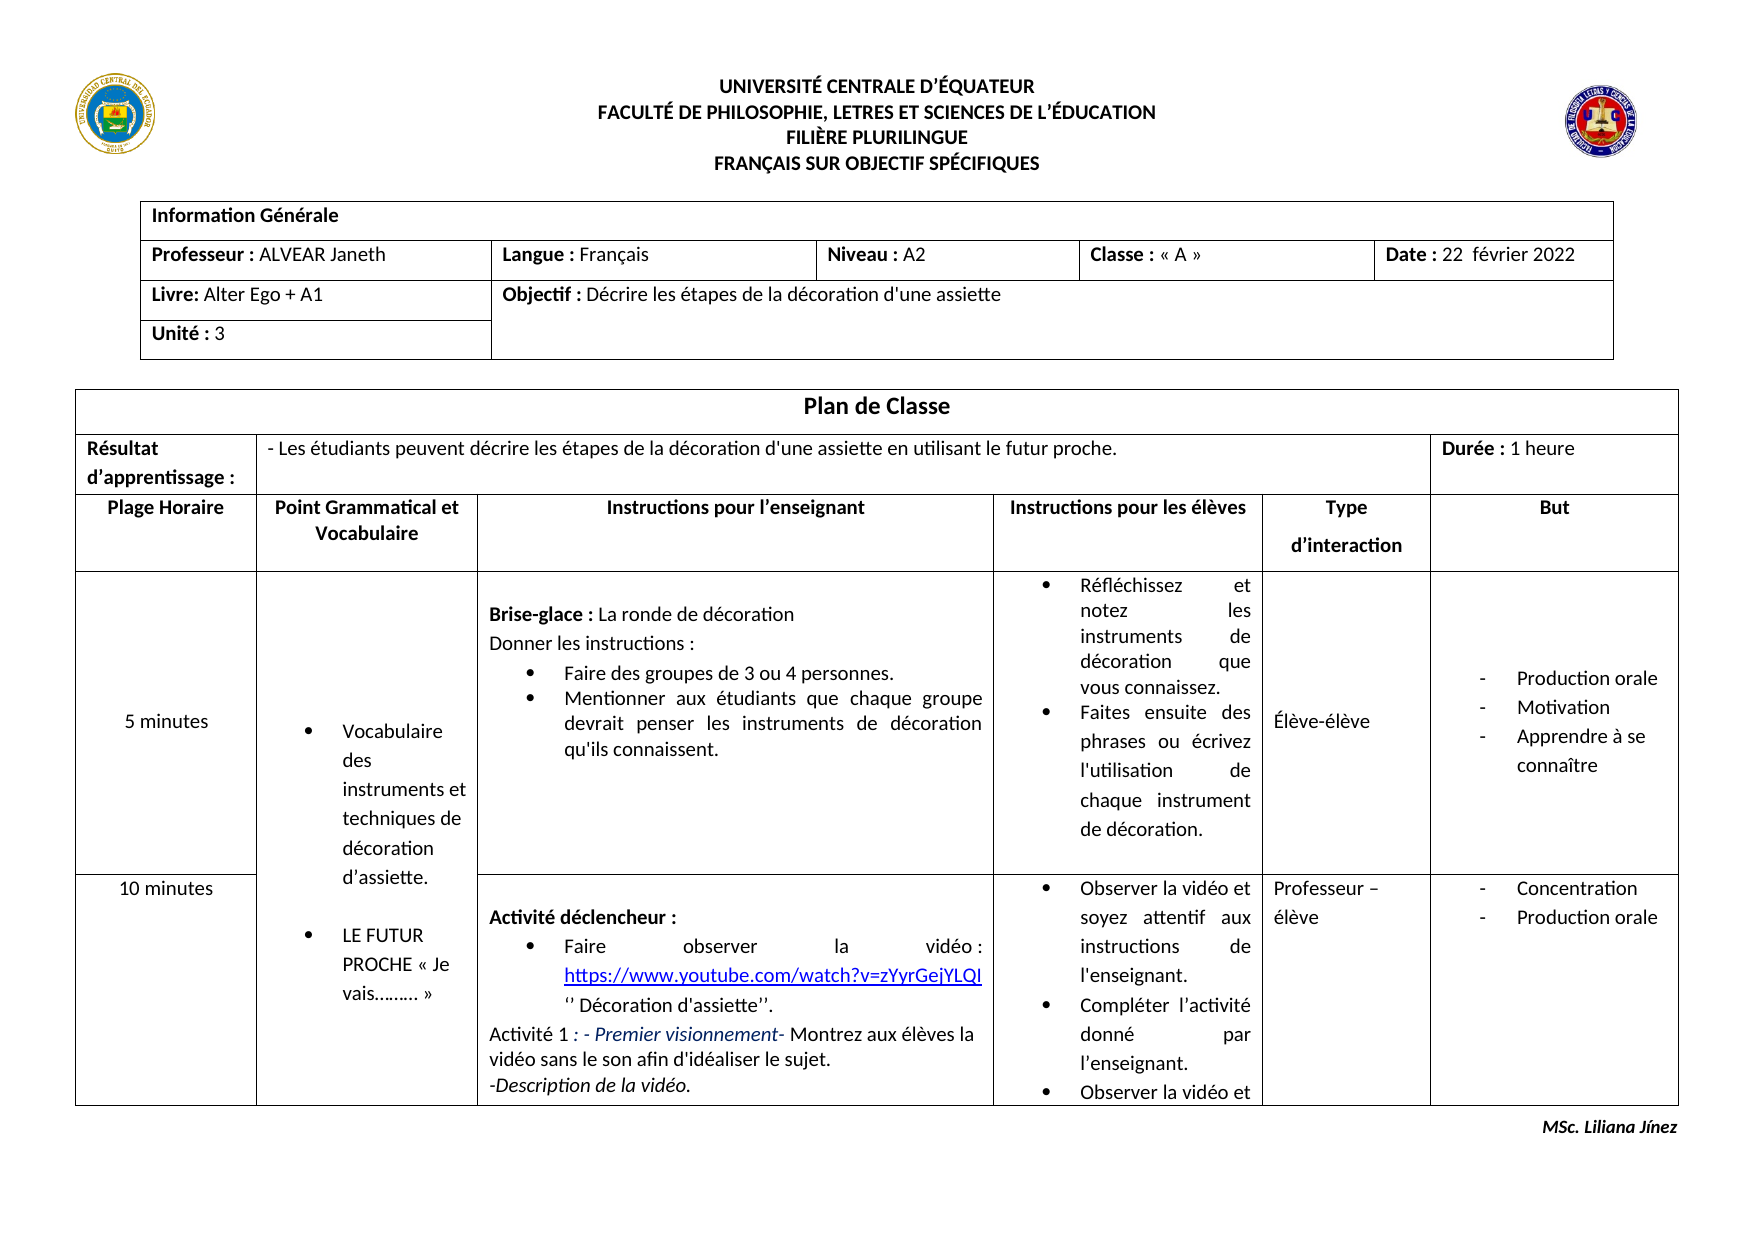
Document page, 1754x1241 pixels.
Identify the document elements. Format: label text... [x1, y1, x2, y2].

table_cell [478, 875, 993, 1105]
table_cell Livre: Alter Ego + A1 [141, 281, 491, 319]
table_cell Vocabulaire des instruments et techniques de décoration d’assiette. LE FUTUR PROCHE « Je vais……… » [257, 572, 477, 1105]
table_cell Type d’interaction [1263, 495, 1430, 571]
table_cell Production orale Motivation Apprendre à se connaître [1431, 572, 1678, 874]
table_cell 5 minutes [76, 572, 256, 874]
table_cell 10 minutes [76, 875, 256, 1105]
table_cell Brise-glace : La ronde de décoration Donner les instructions : Faire des groupes de 3 ou 4 personnes. Mentionner aux étudiants que chaque groupe devrait penser les instruments de décoration qu'ils connaissent. [478, 572, 993, 874]
table_cell Instructions pour les élèves [994, 495, 1262, 571]
table_cell Élève-élève [1263, 572, 1430, 874]
table_cell Date : 22 février 2022 [1375, 241, 1613, 280]
table_cell Instructions pour l’enseignant [478, 495, 993, 571]
table_cell Unité : 3 [141, 321, 491, 359]
table_cell Niveau : A2 [817, 241, 1079, 280]
table_cell Durée : 1 heure [1431, 435, 1678, 493]
table_cell Classe : « A » [1080, 241, 1374, 280]
table_cell Langue : Français [492, 241, 816, 280]
picture [75, 73, 155, 154]
table_cell But [1431, 495, 1678, 571]
picture [1547, 79, 1654, 158]
table_cell - Les étudiants peuvent décrire les étapes de la décoration d'une assiette en utilisant le futur proche. [257, 435, 1430, 493]
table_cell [1431, 875, 1678, 1105]
table_cell Résultat d’apprentissage : [76, 435, 256, 493]
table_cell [994, 875, 1262, 1105]
table_cell Objectif : Décrire les étapes de la décoration d'une assiette [492, 281, 1613, 359]
table_header Plan de Classe [76, 390, 1678, 434]
table_cell Professeur : ALVEAR Janeth [141, 241, 491, 280]
table_cell Plage Horaire [76, 495, 256, 571]
table_cell Professeur – élève [1263, 875, 1430, 1105]
table_cell Réfléchissez et notez les instruments de décoration que vous connaissez. Faites ensuite des phrases ou écrivez l'utilisation de chaque instrument de décoration. [994, 572, 1262, 874]
table_cell Point Grammatical et Vocabulaire [257, 495, 477, 571]
table_header Information Générale [141, 202, 1613, 240]
